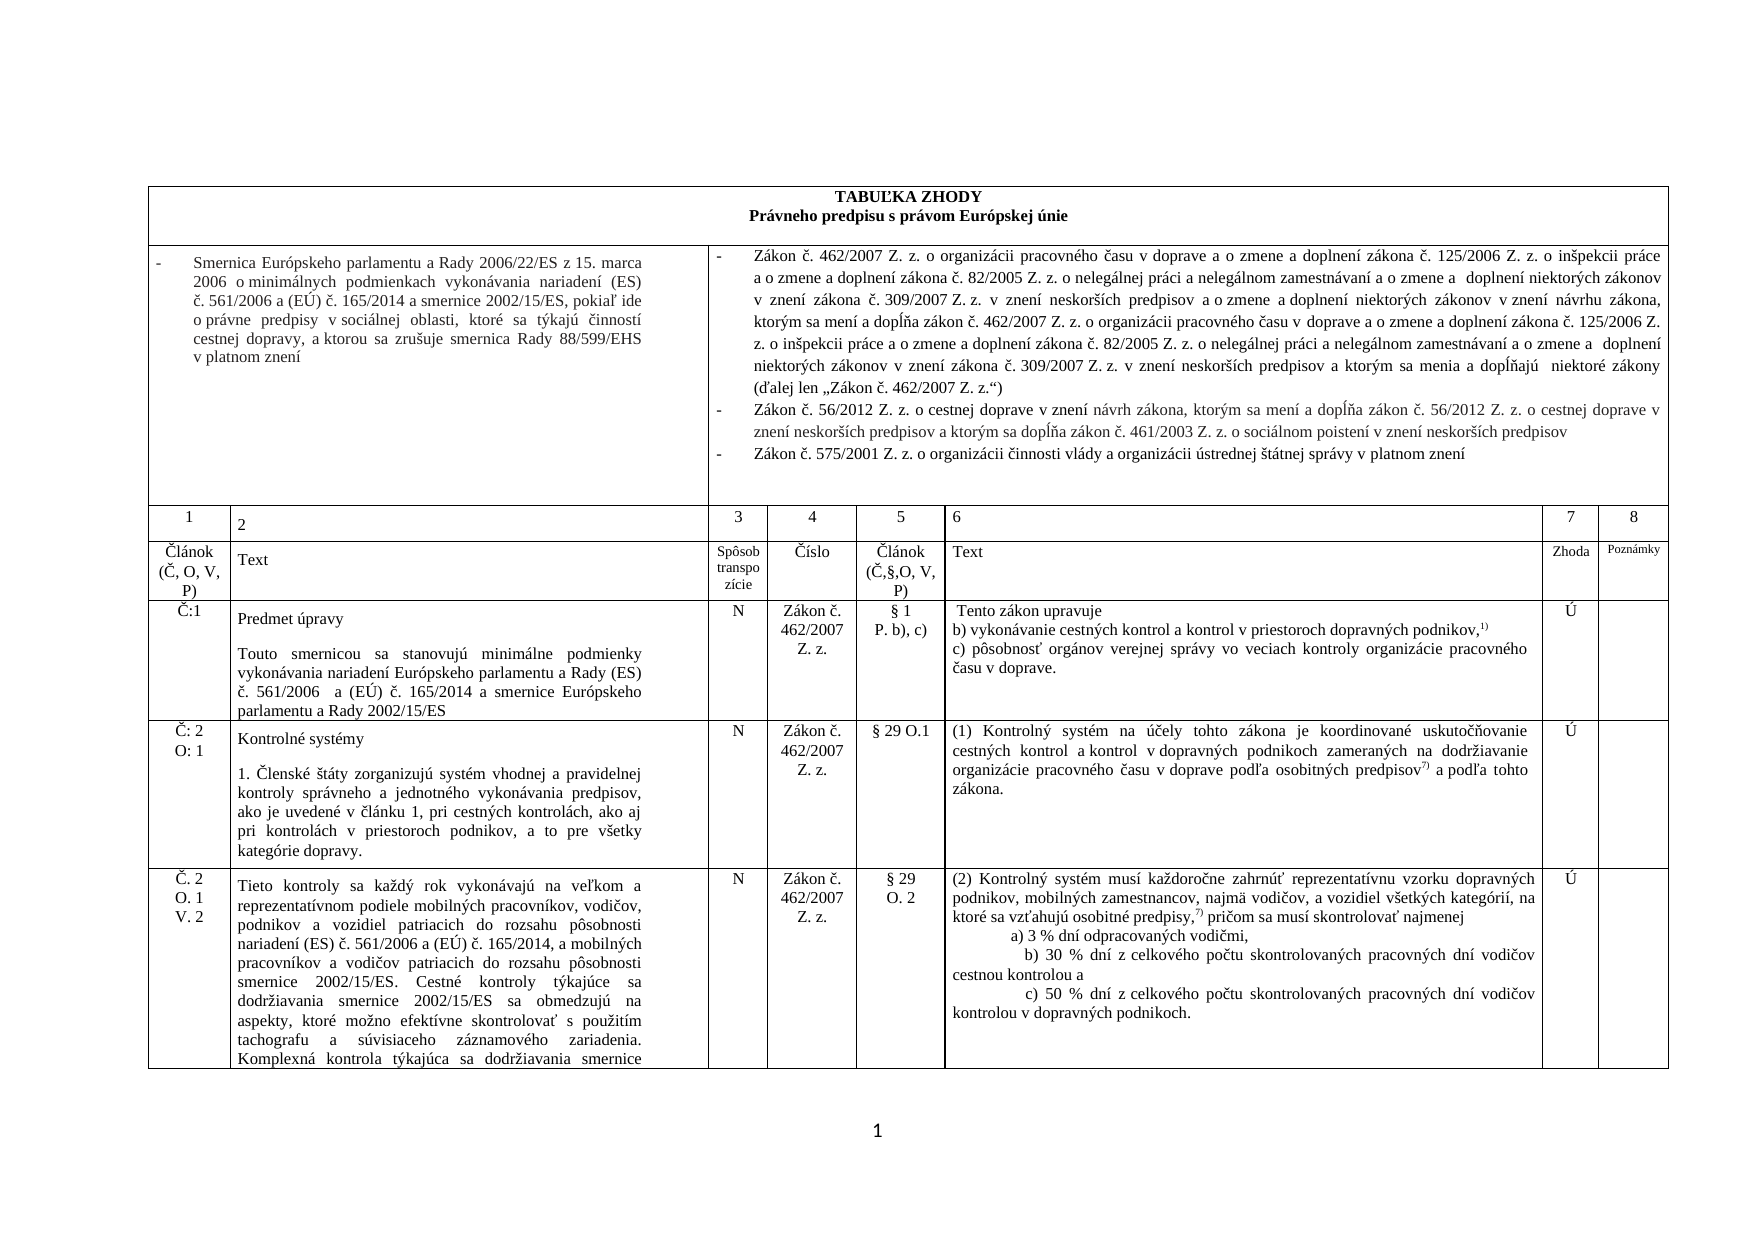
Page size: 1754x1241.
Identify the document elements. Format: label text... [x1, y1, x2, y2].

table_cell § 29 O.1 [857, 721, 944, 867]
table_cell Poznámky [1599, 542, 1668, 600]
table_cell Spôsob transpozície [709, 542, 767, 600]
table_cell 7 [1543, 506, 1598, 541]
table_cell Predmet úpravy Touto smernicou sa stanovujú minimálne podmienky vykonávania nariadení Európskeho parlamentu a Rady (ES) č. 561/2006 a (EÚ) č. 165/2014 a smernice Európskeho parlamentu a Rady 2002/15/ES [231, 601, 708, 720]
table_header TABUĽKA ZHODY Právneho predpisu s právom Európskej únie [149, 187, 1668, 244]
table_cell 1 [149, 506, 230, 541]
table_cell Č. 2 O. 1 V. 2 [149, 869, 230, 1068]
table_cell Zákon č. 462/2007 Z. z. o organizácii pracovného času v doprave a o zmene a doplnení zákona č. 125/2006 Z. z. o inšpekcii práce a o zmene a doplnení zákona č. 82/2005 Z. z. o nelegálnej práci a nelegálnom zamestnávaní a o zmene a doplnení niektorých zákonov v znení zákona č. 309/2007 Z. z. v znení neskorších predpisov a o zmene a doplnení niektorých zákonov v znení návrhu zákona, ktorým sa mení a dopĺňa zákon č. 462/2007 Z. z. o organizácii pracovného času v doprave a o zmene a doplnení zákona č. 125/2006 Z. z. o inšpekcii práce a o zmene a doplnení zákona č. 82/2005 Z. z. o nelegálnej práci a nelegálnom zamestnávaní a o zmene a doplnení niektorých zákonov v znení zákona č. 309/2007 Z. z. v znení neskorších predpisov a ktorým sa menia a dopĺňajú niektoré zákony (ďalej len „Zákon č. 462/2007 Z. z.“) Zákon č. 56/2012 Z. z. o cestnej doprave v znení návrh zákona, ktorým sa mení a dopĺňa zákon č. 56/2012 Z. z. o cestnej doprave v znení neskorších predpisov a ktorým sa dopĺňa zákon č. 461/2003 Z. z. o sociálnom poistení v znení neskorších predpisov Zákon č. 575/2001 Z. z. o organizácii činnosti vlády a organizácii ústrednej štátnej správy v platnom znení [709, 246, 1668, 505]
table_cell N [709, 601, 767, 720]
table_cell [1599, 869, 1668, 1068]
table_cell 8 [1599, 506, 1668, 541]
table_cell Číslo [768, 542, 856, 600]
table_cell Č:1 [149, 601, 230, 720]
table_cell Text [946, 542, 1542, 600]
table_cell Článok (Č,§,O, V, P) [857, 542, 944, 600]
table_cell (1) Kontrolný systém na účely tohto zákona je koordinované uskutočňovanie cestných kontrol a kontrol v dopravných podnikoch zameraných na dodržiavanie organizácie pracovného času v doprave podľa osobitných predpisov7) a podľa tohto zákona. [946, 721, 1542, 867]
table_cell § 29 O. 2 [857, 869, 944, 1068]
table_cell N [709, 869, 767, 1068]
table_cell N [709, 721, 767, 867]
table_cell Text [231, 542, 708, 600]
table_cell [231, 869, 708, 1068]
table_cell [946, 869, 1542, 1068]
table_cell 6 [946, 506, 1542, 541]
table_cell 2 [231, 506, 708, 541]
table_cell Č: 2 O: 1 [149, 721, 230, 867]
table_cell 3 [709, 506, 767, 541]
table_cell Ú [1543, 601, 1598, 720]
table_cell Zákon č. 462/2007 Z. z. [768, 601, 856, 720]
table_cell [1599, 601, 1668, 720]
table_cell Článok (Č, O, V, P) [149, 542, 230, 600]
table_cell Zhoda [1543, 542, 1598, 600]
table_cell Zákon č. 462/2007 Z. z. [768, 721, 856, 867]
table_cell Ú [1543, 869, 1598, 1068]
table_cell [1599, 721, 1668, 867]
table_cell 5 [857, 506, 944, 541]
table_cell Kontrolné systémy 1. Členské štáty zorganizujú systém vhodnej a pravidelnej kontroly správneho a jednotného vykonávania predpisov, ako je uvedené v článku 1, pri cestných kontrolách, ako aj pri kontrolách v priestoroch podnikov, a to pre všetky kategórie dopravy. [231, 721, 708, 867]
table_cell Ú [1543, 721, 1598, 867]
table_cell Tento zákon upravuje b) vykonávanie cestných kontrol a kontrol v priestoroch dopravných podnikov,1) c) pôsobnosť orgánov verejnej správy vo veciach kontroly organizácie pracovného času v doprave. [946, 601, 1542, 720]
table_cell 4 [768, 506, 856, 541]
table_cell § 1 P. b), c) [857, 601, 944, 720]
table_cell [768, 869, 856, 1068]
table_cell Smernica Európskeho parlamentu a Rady 2006/22/ES z 15. marca 2006 o minimálnych podmienkach vykonávania nariadení (ES) č. 561/2006 a (EÚ) č. 165/2014 a smernice 2002/15/ES, pokiaľ ide o právne predpisy v sociálnej oblasti, ktoré sa týkajú činností cestnej dopravy, a ktorou sa zrušuje smernica Rady 88/599/EHS v platnom znení [149, 246, 708, 505]
